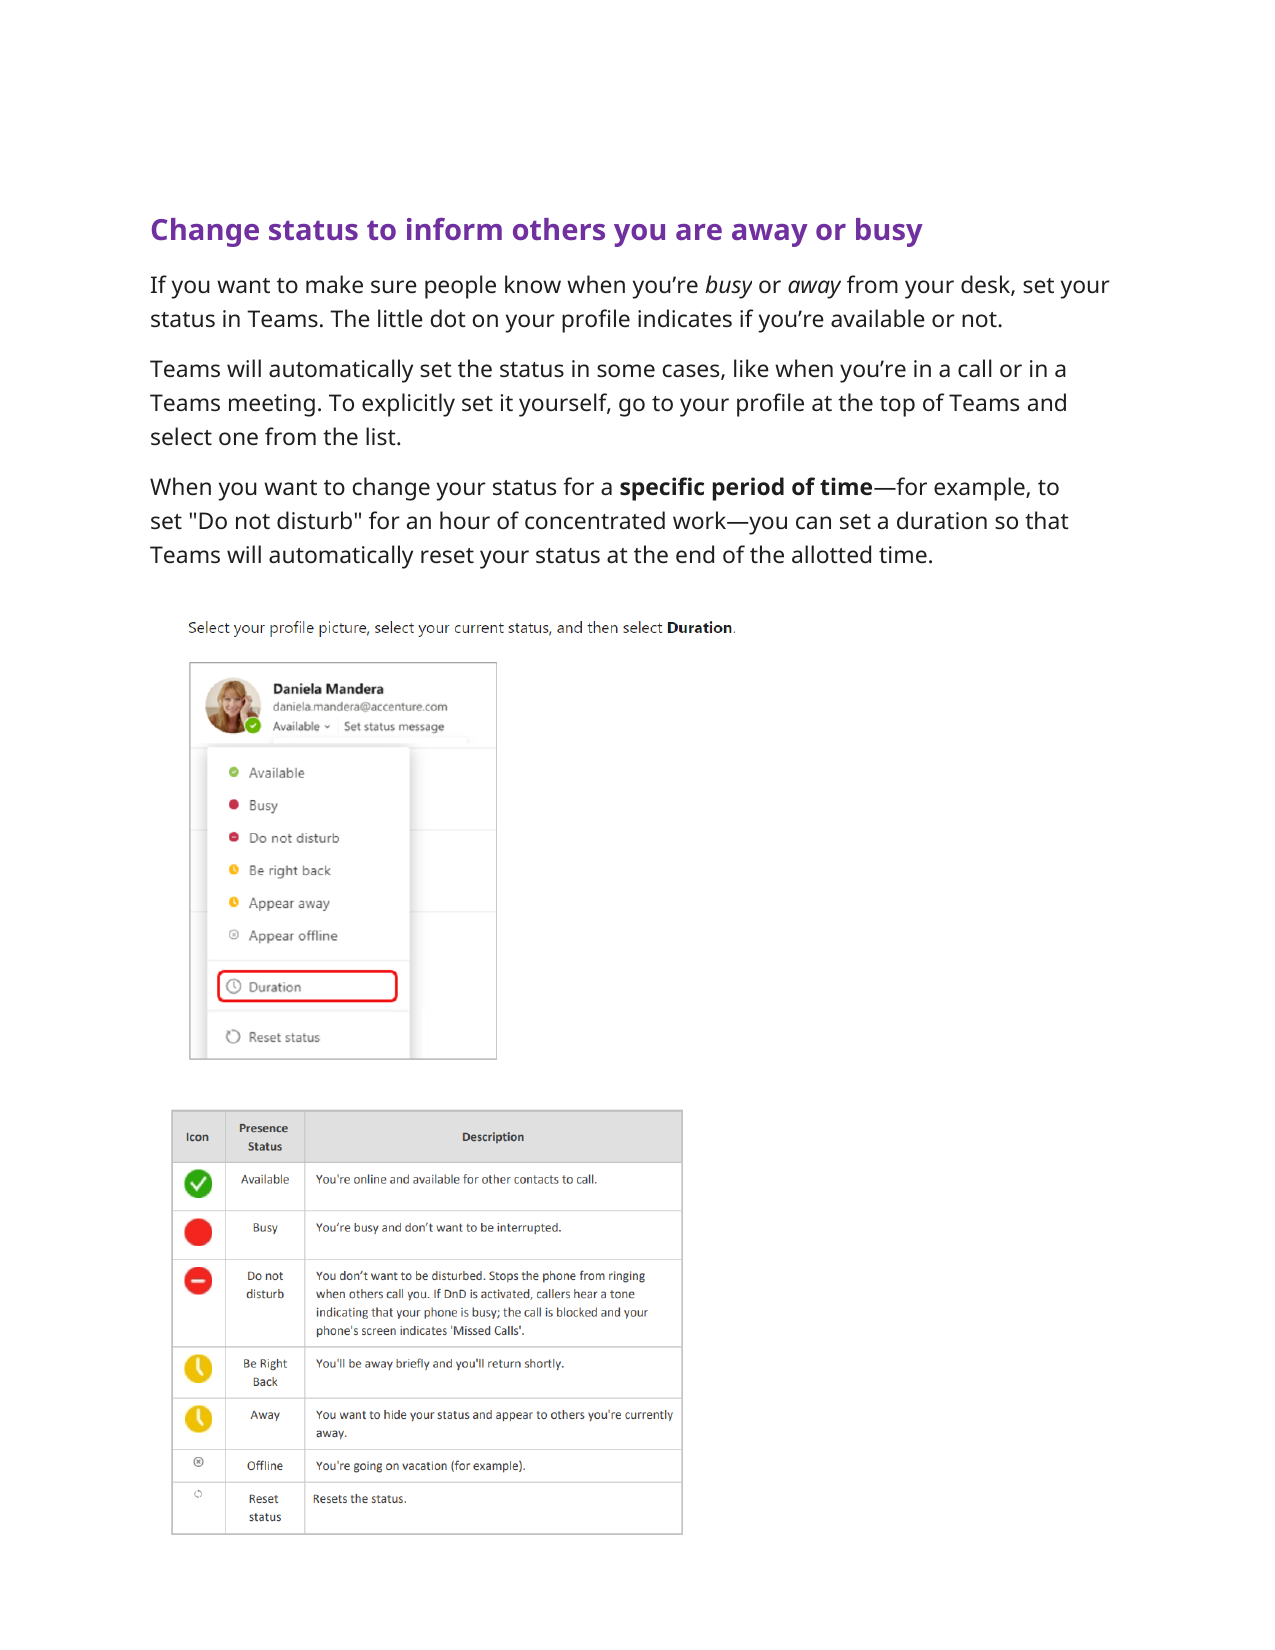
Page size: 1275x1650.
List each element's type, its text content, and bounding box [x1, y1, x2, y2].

text If you want to make sure people know when you’re busy or away from your desk, set your status in Teams. The little dot on your profile indicates if you’re available or not. [150, 269, 1125, 334]
picture [185, 613, 749, 1065]
picture [150, 1099, 704, 1555]
text When you want to change your status for a specific period of time—for example, to set "Do not disturb" for an hour of concentrated work—you can set a duration so that Teams will automatically reset your status at the end of the allotted time. [150, 471, 1125, 570]
text Change status to inform others you are away or busy [150, 209, 1125, 249]
text Teams will automatically set the status in some cases, like when you’re in a call or in a Teams meeting. To explicitly set it yourself, go to your profile at the top of Teams and select one from the list. [150, 353, 1125, 452]
